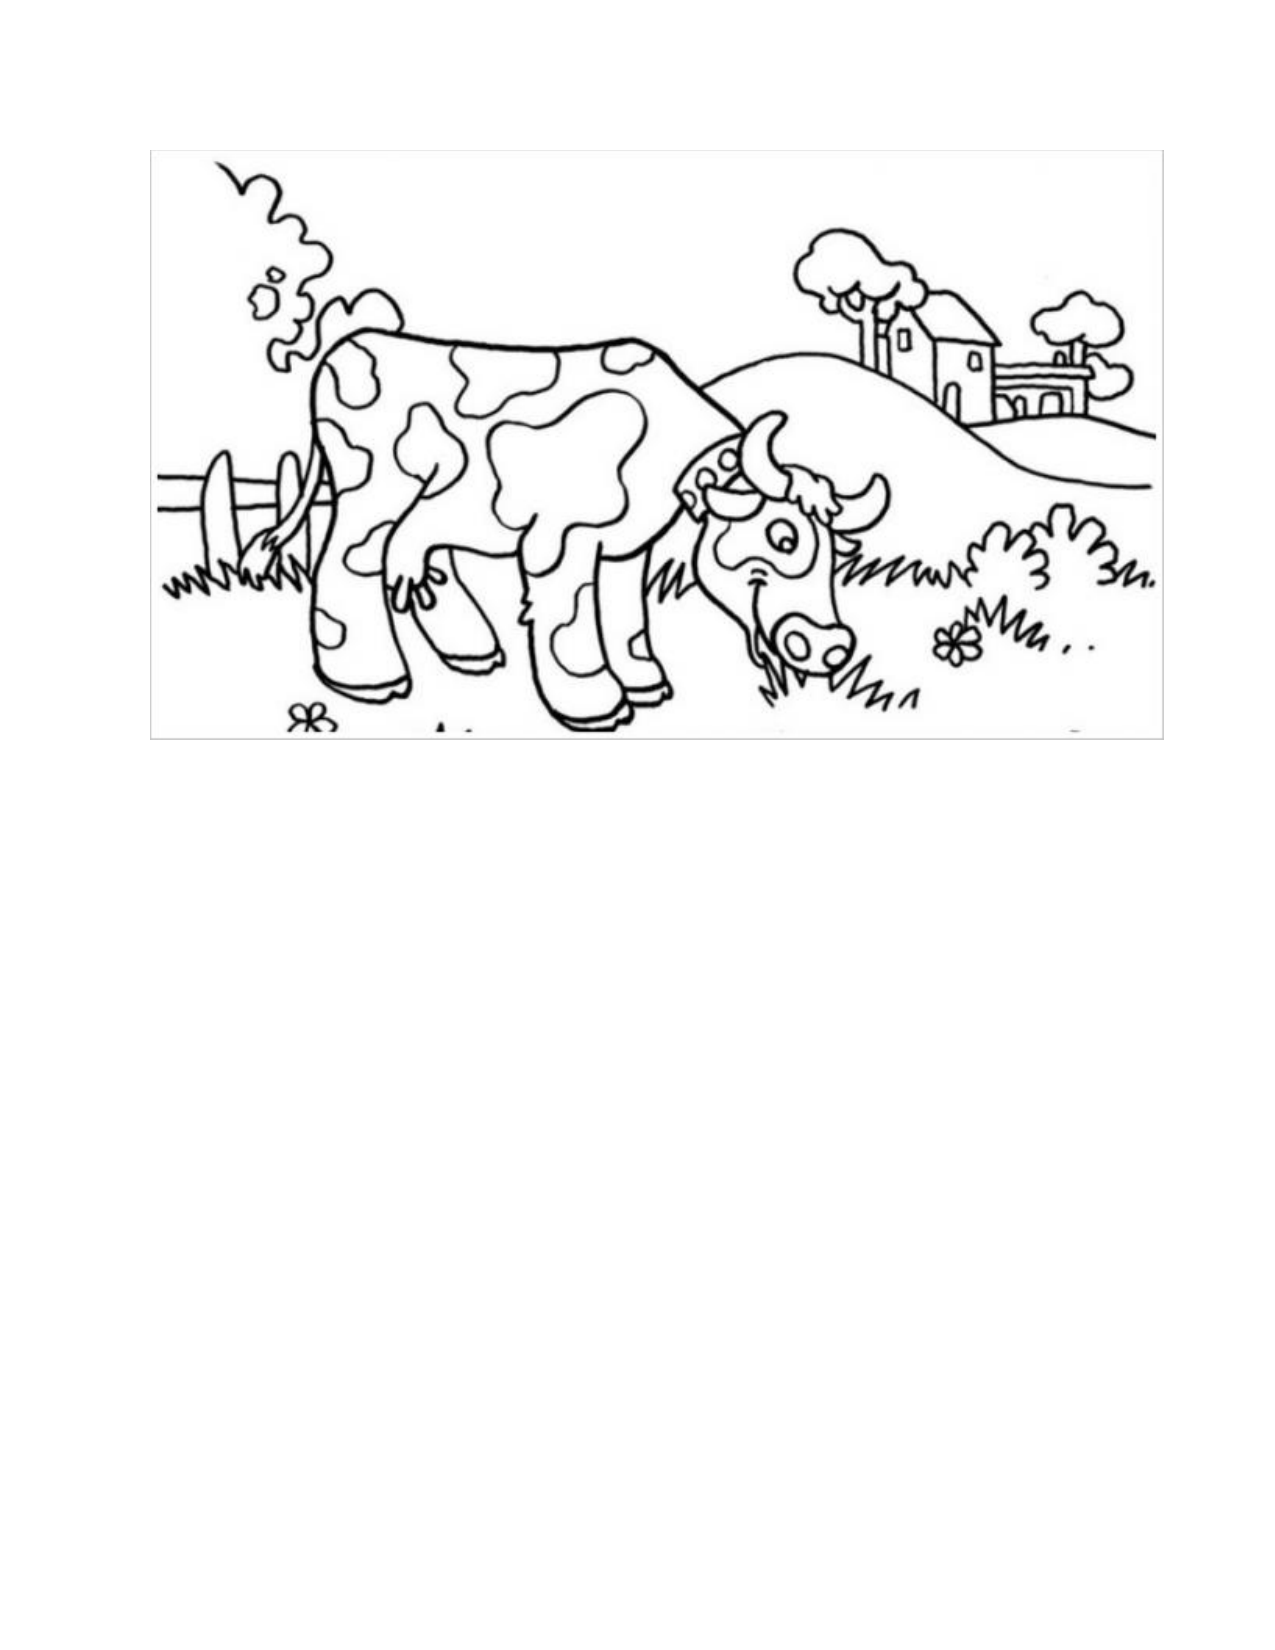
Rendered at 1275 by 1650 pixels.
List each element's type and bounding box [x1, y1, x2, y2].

picture [150, 150, 1164, 740]
